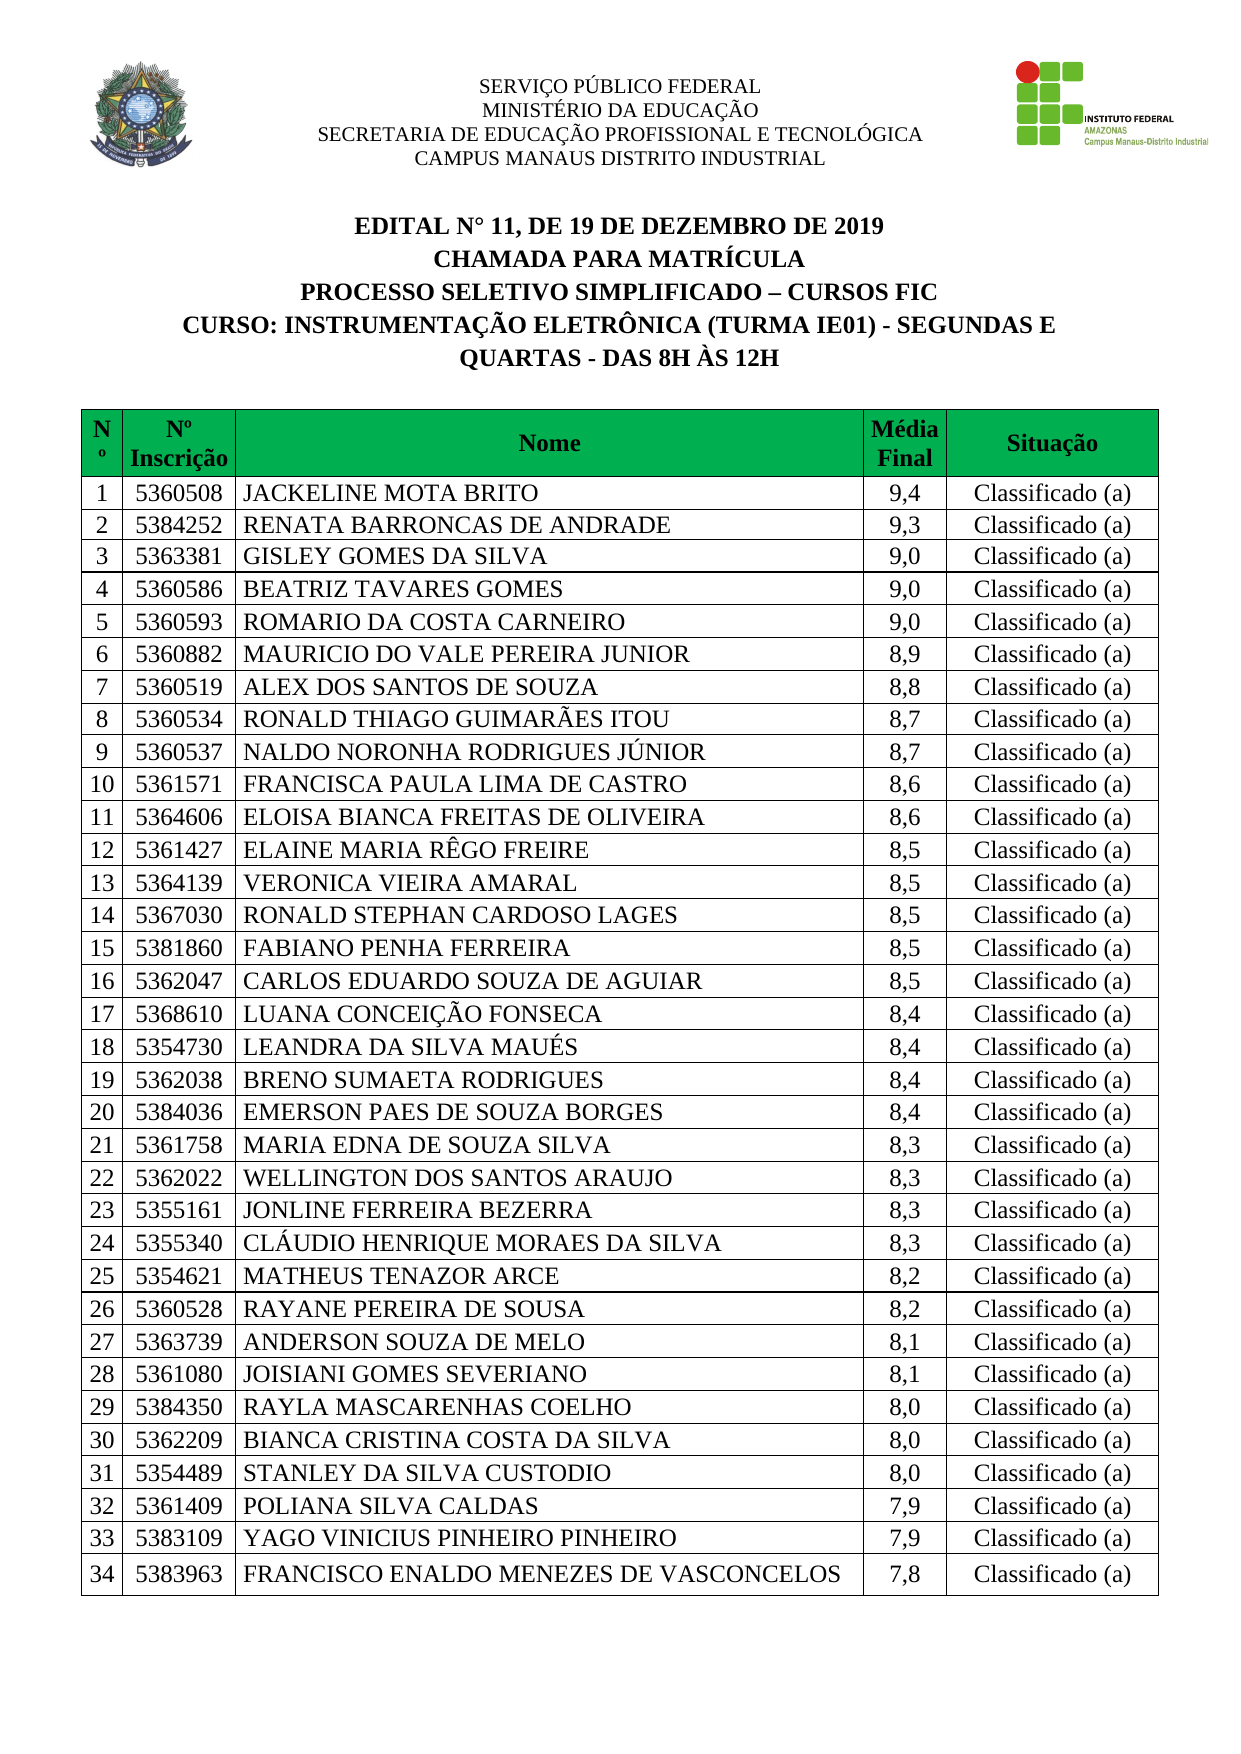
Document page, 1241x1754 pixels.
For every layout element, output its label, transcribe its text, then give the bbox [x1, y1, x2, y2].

table_cell RAYANE PEREIRA DE SOUSA [236, 1293, 863, 1324]
table_cell JOISIANI GOMES SEVERIANO [236, 1358, 863, 1390]
table_cell 8 [82, 704, 122, 734]
table_cell 22 [82, 1162, 122, 1193]
table_header Situação [947, 410, 1158, 476]
table_cell 5367030 [123, 899, 235, 931]
table_cell Classificado (a) [947, 605, 1158, 637]
table_cell 5381860 [123, 932, 235, 964]
table_cell Classificado (a) [947, 477, 1158, 509]
table_cell GISLEY GOMES DA SILVA [236, 540, 863, 571]
table_cell 9,0 [864, 540, 946, 571]
table_cell Classificado (a) [947, 1554, 1158, 1594]
table_cell 8,1 [864, 1358, 946, 1390]
table_cell Classificado (a) [947, 801, 1158, 832]
table_cell 5363739 [123, 1325, 235, 1357]
table_cell 16 [82, 965, 122, 997]
table_cell POLIANA SILVA CALDAS [236, 1489, 863, 1521]
table_cell 17 [82, 998, 122, 1029]
table_cell 8,3 [864, 1129, 946, 1161]
table_cell 5362038 [123, 1063, 235, 1095]
table_cell Classificado (a) [947, 1260, 1158, 1291]
table_cell 4 [82, 573, 122, 604]
table_cell JONLINE FERREIRA BEZERRA [236, 1194, 863, 1226]
table_cell ALEX DOS SANTOS DE SOUZA [236, 671, 863, 703]
table_cell Classificado (a) [947, 1325, 1158, 1357]
table_cell Classificado (a) [947, 1293, 1158, 1324]
table_cell Classificado (a) [947, 1096, 1158, 1128]
table_cell BRENO SUMAETA RODRIGUES [236, 1063, 863, 1095]
table_cell FRANCISCA PAULA LIMA DE CASTRO [236, 768, 863, 800]
table_cell LUANA CONCEIÇÃO FONSECA [236, 998, 863, 1029]
text EDITAL N° 11, DE 19 DE DEZEMBRO DE 2019 [177, 211, 1061, 239]
table_cell Classificado (a) [947, 899, 1158, 931]
table_cell 8,4 [864, 1063, 946, 1095]
table_cell 9,0 [864, 605, 946, 637]
table_cell ANDERSON SOUZA DE MELO [236, 1325, 863, 1357]
table_cell ROMARIO DA COSTA CARNEIRO [236, 605, 863, 637]
table_cell VERONICA VIEIRA AMARAL [236, 866, 863, 898]
table_cell Classificado (a) [947, 932, 1158, 964]
table_cell MATHEUS TENAZOR ARCE [236, 1260, 863, 1291]
table_cell 8,5 [864, 866, 946, 898]
table_cell Classificado (a) [947, 704, 1158, 734]
table_cell 5383963 [123, 1554, 235, 1594]
table_cell 8,3 [864, 1227, 946, 1258]
table_cell 8,8 [864, 671, 946, 703]
table_cell 5360586 [123, 573, 235, 604]
table_cell 3 [82, 540, 122, 571]
table_cell 5364606 [123, 801, 235, 832]
table_cell Classificado (a) [947, 1489, 1158, 1521]
table_cell 8,5 [864, 965, 946, 997]
table_cell 8,2 [864, 1293, 946, 1324]
table_cell 26 [82, 1293, 122, 1324]
table_cell 5354621 [123, 1260, 235, 1291]
table_cell 9,4 [864, 477, 946, 509]
table_cell 15 [82, 932, 122, 964]
table_cell 1 [82, 477, 122, 509]
table_cell 5360534 [123, 704, 235, 734]
table_cell 5361571 [123, 768, 235, 800]
table_cell 8,5 [864, 932, 946, 964]
table_cell 8,6 [864, 801, 946, 832]
table_cell 5364139 [123, 866, 235, 898]
table_cell CARLOS EDUARDO SOUZA DE AGUIAR [236, 965, 863, 997]
table_cell 2 [82, 510, 122, 538]
table_cell 5 [82, 605, 122, 637]
table_cell 7,8 [864, 1554, 946, 1594]
table_cell Classificado (a) [947, 1129, 1158, 1161]
table_cell 14 [82, 899, 122, 931]
table_cell 5354489 [123, 1456, 235, 1488]
table_cell ELAINE MARIA RÊGO FREIRE [236, 834, 863, 865]
table_cell 12 [82, 834, 122, 865]
table_cell 5360519 [123, 671, 235, 703]
table_cell 6 [82, 638, 122, 670]
table_cell 7,9 [864, 1522, 946, 1552]
table_cell RONALD THIAGO GUIMARÃES ITOU [236, 704, 863, 734]
table_cell 5361427 [123, 834, 235, 865]
table_cell 34 [82, 1554, 122, 1594]
table_cell RAYLA MASCARENHAS COELHO [236, 1391, 863, 1423]
table_cell Classificado (a) [947, 540, 1158, 571]
table_cell Classificado (a) [947, 1162, 1158, 1193]
table_cell 8,2 [864, 1260, 946, 1291]
table_cell 9,0 [864, 573, 946, 604]
table_cell 5384036 [123, 1096, 235, 1128]
table_cell EMERSON PAES DE SOUZA BORGES [236, 1096, 863, 1128]
table_cell CLÁUDIO HENRIQUE MORAES DA SILVA [236, 1227, 863, 1258]
table_cell 8,0 [864, 1391, 946, 1423]
table_cell YAGO VINICIUS PINHEIRO PINHEIRO [236, 1522, 863, 1552]
table_cell 30 [82, 1424, 122, 1455]
table_cell 23 [82, 1194, 122, 1226]
table_cell Classificado (a) [947, 866, 1158, 898]
table_cell 8,5 [864, 834, 946, 865]
table_header Média Final [864, 410, 946, 476]
table_cell 8,3 [864, 1162, 946, 1193]
table_cell 5360528 [123, 1293, 235, 1324]
table_cell 5361409 [123, 1489, 235, 1521]
table_cell 5354730 [123, 1030, 235, 1062]
table_cell ELOISA BIANCA FREITAS DE OLIVEIRA [236, 801, 863, 832]
table_cell 5360508 [123, 477, 235, 509]
table_cell 7 [82, 671, 122, 703]
table_cell 5384252 [123, 510, 235, 538]
table_cell 5360882 [123, 638, 235, 670]
table_cell MAURICIO DO VALE PEREIRA JUNIOR [236, 638, 863, 670]
table_cell 29 [82, 1391, 122, 1423]
table_cell Classificado (a) [947, 1358, 1158, 1390]
table_cell 8,5 [864, 899, 946, 931]
table_cell RONALD STEPHAN CARDOSO LAGES [236, 899, 863, 931]
table_header Nº Inscrição [123, 410, 235, 476]
table_cell 5362209 [123, 1424, 235, 1455]
table_cell 27 [82, 1325, 122, 1357]
table_cell 9 [82, 735, 122, 767]
table_cell 11 [82, 801, 122, 832]
table_cell 5362022 [123, 1162, 235, 1193]
table_cell 10 [82, 768, 122, 800]
table_cell 5361080 [123, 1358, 235, 1390]
table_cell RENATA BARRONCAS DE ANDRADE [236, 510, 863, 538]
table_cell Classificado (a) [947, 671, 1158, 703]
table_cell 5355161 [123, 1194, 235, 1226]
table_cell Classificado (a) [947, 510, 1158, 538]
table_cell 5363381 [123, 540, 235, 571]
table_cell Classificado (a) [947, 1456, 1158, 1488]
table_cell FABIANO PENHA FERREIRA [236, 932, 863, 964]
table_cell WELLINGTON DOS SANTOS ARAUJO [236, 1162, 863, 1193]
table_cell Classificado (a) [947, 1030, 1158, 1062]
table_cell 31 [82, 1456, 122, 1488]
table_cell 5361758 [123, 1129, 235, 1161]
table_cell 33 [82, 1522, 122, 1552]
table_cell Classificado (a) [947, 768, 1158, 800]
table_cell Classificado (a) [947, 1194, 1158, 1226]
table_cell 8,4 [864, 1096, 946, 1128]
table_cell 25 [82, 1260, 122, 1291]
text CHAMADA PARA MATRÍCULA [177, 244, 1061, 273]
table_cell FRANCISCO ENALDO MENEZES DE VASCONCELOS [236, 1554, 863, 1594]
table_cell Classificado (a) [947, 1063, 1158, 1095]
table_cell Classificado (a) [947, 1227, 1158, 1258]
table_cell 24 [82, 1227, 122, 1258]
table_cell BEATRIZ TAVARES GOMES [236, 573, 863, 604]
table_cell 8,6 [864, 768, 946, 800]
table_cell 8,7 [864, 704, 946, 734]
table_cell 8,3 [864, 1194, 946, 1226]
table_cell 8,4 [864, 1030, 946, 1062]
table_cell 9,3 [864, 510, 946, 538]
table_cell 8,4 [864, 998, 946, 1029]
table_cell 28 [82, 1358, 122, 1390]
table_cell STANLEY DA SILVA CUSTODIO [236, 1456, 863, 1488]
table_cell NALDO NORONHA RODRIGUES JÚNIOR [236, 735, 863, 767]
table_cell 21 [82, 1129, 122, 1161]
table_cell 8,9 [864, 638, 946, 670]
table_cell 7,9 [864, 1489, 946, 1521]
table_cell Classificado (a) [947, 735, 1158, 767]
table_cell 13 [82, 866, 122, 898]
table_cell 8,7 [864, 735, 946, 767]
table_header Nº [82, 410, 122, 476]
table_cell 5368610 [123, 998, 235, 1029]
table_header Nome [236, 410, 863, 476]
table_cell Classificado (a) [947, 573, 1158, 604]
table_cell Classificado (a) [947, 1424, 1158, 1455]
table_cell Classificado (a) [947, 638, 1158, 670]
table_cell LEANDRA DA SILVA MAUÉS [236, 1030, 863, 1062]
picture [88, 60, 193, 168]
table_cell Classificado (a) [947, 998, 1158, 1029]
text CURSO: INSTRUMENTAÇÃO ELETRÔNICA (TURMA IE01) - SEGUNDAS E QUARTAS - DAS 8H ÀS 12H [177, 310, 1061, 372]
table_cell MARIA EDNA DE SOUZA SILVA [236, 1129, 863, 1161]
table_cell 5383109 [123, 1522, 235, 1552]
table_cell Classificado (a) [947, 965, 1158, 997]
table_cell 20 [82, 1096, 122, 1128]
table_cell Classificado (a) [947, 1391, 1158, 1423]
table_cell 5355340 [123, 1227, 235, 1258]
table_cell 18 [82, 1030, 122, 1062]
table_cell 8,0 [864, 1456, 946, 1488]
table_cell Classificado (a) [947, 834, 1158, 865]
table_cell BIANCA CRISTINA COSTA DA SILVA [236, 1424, 863, 1455]
text PROCESSO SELETIVO SIMPLIFICADO – CURSOS FIC [177, 277, 1061, 306]
table_cell 5360537 [123, 735, 235, 767]
table_cell 8,1 [864, 1325, 946, 1357]
table_cell 19 [82, 1063, 122, 1095]
table_cell 32 [82, 1489, 122, 1521]
table_cell 5362047 [123, 965, 235, 997]
table_cell 5384350 [123, 1391, 235, 1423]
table_cell 8,0 [864, 1424, 946, 1455]
table_cell Classificado (a) [947, 1522, 1158, 1552]
table_cell JACKELINE MOTA BRITO [236, 477, 863, 509]
table_cell 5360593 [123, 605, 235, 637]
